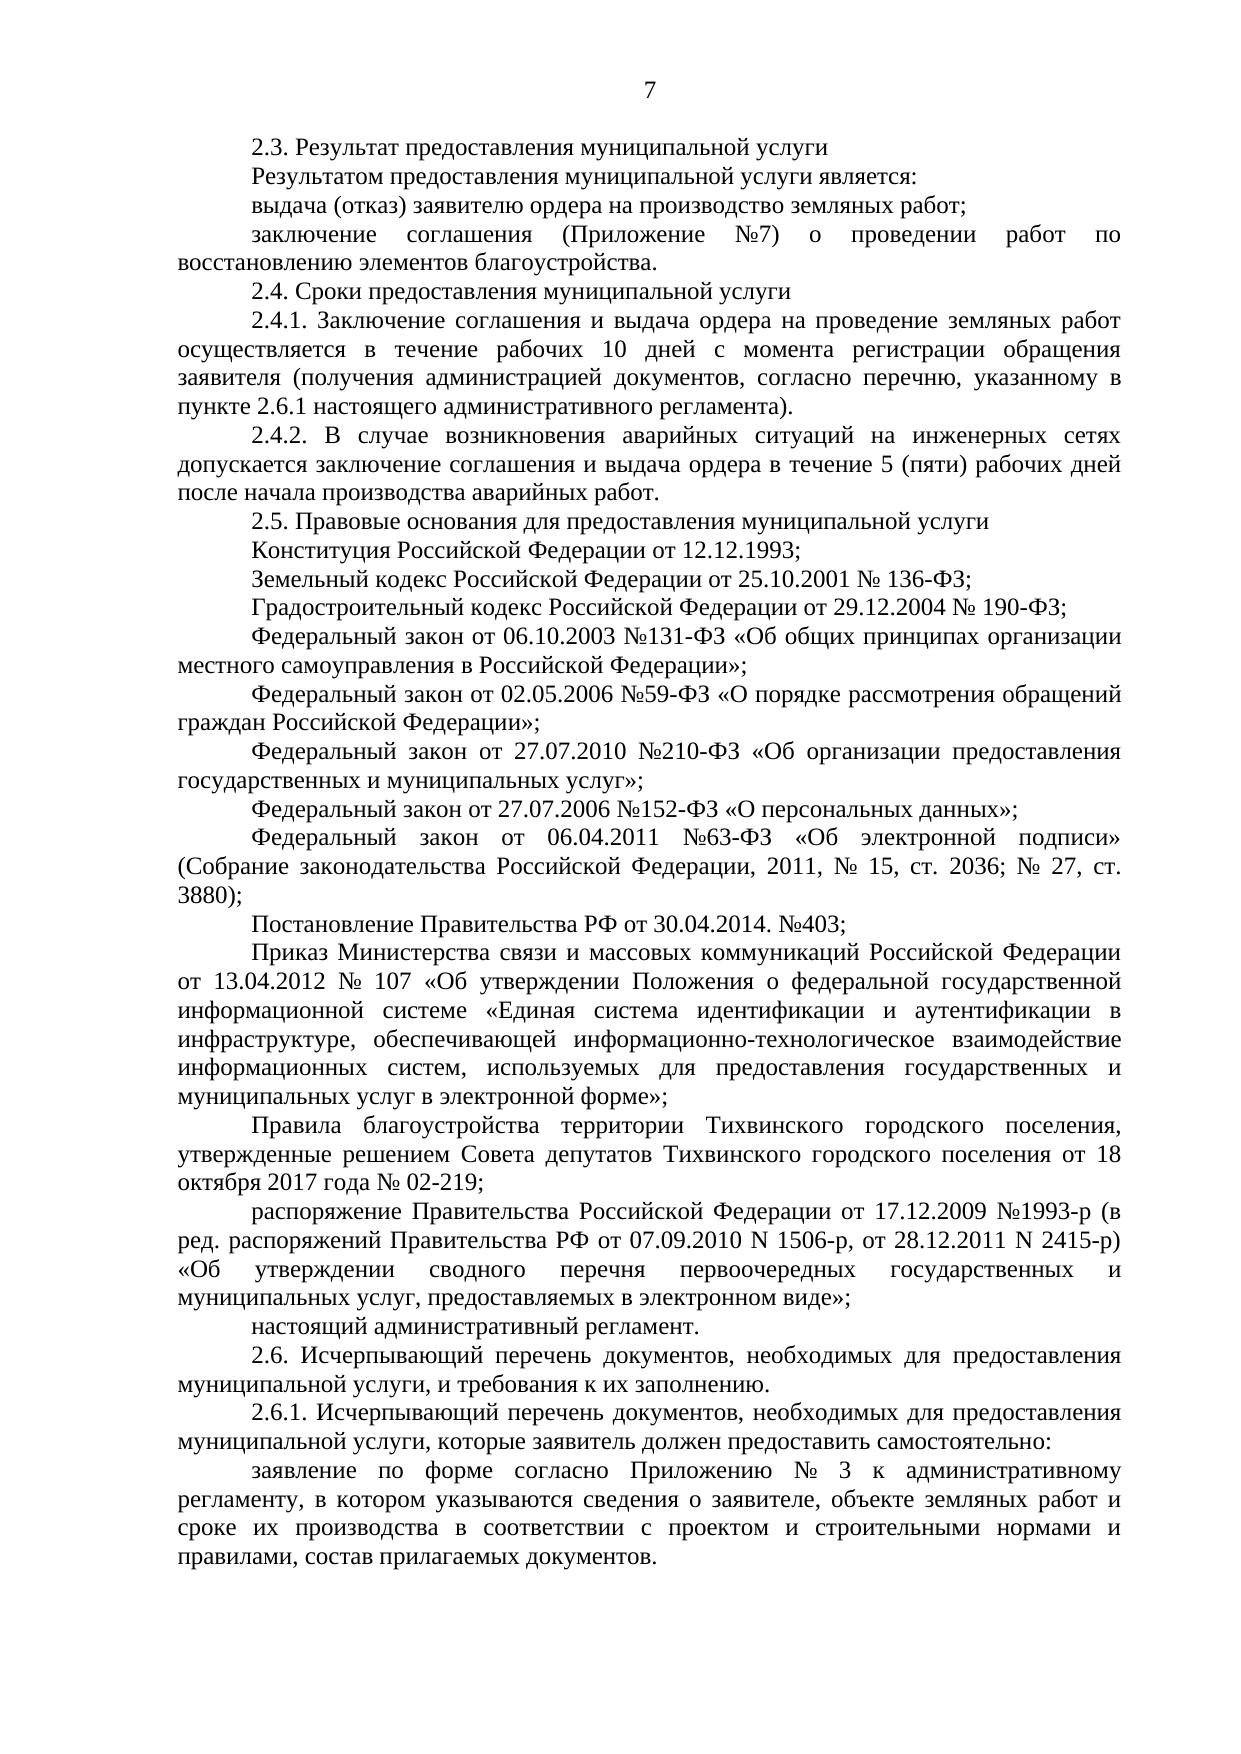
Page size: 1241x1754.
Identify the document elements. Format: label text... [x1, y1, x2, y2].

text Постановление Правительства РФ от 30.04.2014. №403; [177, 909, 1122, 937]
text Федеральный закон от 27.07.2010 №210-ФЗ «Об организации предоставления государственных и муниципальных услуг»; [177, 736, 1122, 794]
text Результатом предоставления муниципальной услуги является: [177, 161, 1122, 190]
text настоящий административный регламент. [177, 1311, 1122, 1340]
text 2.4.1. Заключение соглашения и выдача ордера на проведение земляных работ осуществляется в течение рабочих 10 дней с момента регистрации обращения заявителя (получения администрацией документов, согласно перечню, указанному в пункте 2.6.1 настоящего административного регламента). [177, 305, 1122, 420]
text заявление по форме согласно Приложению № 3 к административному регламенту, в котором указываются сведения о заявителе, объекте земляных работ и сроке их производства в соответствии с проектом и строительными нормами и правилами, состав прилагаемых документов. [177, 1455, 1122, 1570]
text выдача (отказ) заявителю ордера на производство земляных работ; [177, 190, 1122, 219]
text Федеральный закон от 06.04.2011 №63-ФЗ «Об электронной подписи» (Собрание законодательства Российской Федерации, 2011, № 15, ст. 2036; № 27, ст. 3880); [177, 822, 1122, 909]
text 2.4.2. В случае возникновения аварийных ситуаций на инженерных сетях допускается заключение соглашения и выдача ордера в течение 5 (пяти) рабочих дней после начала производства аварийных работ. [177, 420, 1122, 506]
text Федеральный закон от 27.07.2006 №152-ФЗ «О персональных данных»; [177, 794, 1122, 822]
text 2.5. Правовые основания для предоставления муниципальной услуги [177, 506, 1122, 535]
text 2.6.1. Исчерпывающий перечень документов, необходимых для предоставления муниципальной услуги, которые заявитель должен предоставить самостоятельно: [177, 1397, 1122, 1455]
text Федеральный закон от 02.05.2006 №59-ФЗ «О порядке рассмотрения обращений граждан Российской Федерации»; [177, 679, 1122, 736]
text 2.4. Сроки предоставления муниципальной услуги [177, 276, 1122, 305]
text Приказ Министерства связи и массовых коммуникаций Российской Федерации от 13.04.2012 № 107 «Об утверждении Положения о федеральной государственной информационной системе «Единая система идентификации и аутентификации в инфраструктуре, обеспечивающей информационно-технологическое взаимодействие информационных систем, используемых для предоставления государственных и муниципальных услуг в электронной форме»; [177, 937, 1122, 1110]
text Градостроительный кодекс Российской Федерации от 29.12.2004 № 190-ФЗ; [177, 592, 1122, 621]
text Земельный кодекс Российской Федерации от 25.10.2001 № 136-ФЗ; [177, 564, 1122, 592]
text Конституция Российской Федерации от 12.12.1993; [177, 535, 1122, 564]
text заключение соглашения (Приложение №7) о проведении работ по восстановлению элементов благоустройства. [177, 219, 1122, 276]
text распоряжение Правительства Российской Федерации от 17.12.2009 №1993-р (в ред. распоряжений Правительства РФ от 07.09.2010 N 1506-р, от 28.12.2011 N 2415-р) «Об утверждении сводного перечня первоочередных государственных и муниципальных услуг, предоставляемых в электронном виде»; [177, 1196, 1122, 1311]
text 2.6. Исчерпывающий перечень документов, необходимых для предоставления муниципальной услуги, и требования к их заполнению. [177, 1340, 1122, 1397]
text Правила благоустройства территории Тихвинского городского поселения, утвержденные решением Совета депутатов Тихвинского городского поселения от 18 октября 2017 года № 02-219; [177, 1110, 1122, 1196]
text 2.3. Результат предоставления муниципальной услуги [177, 132, 1122, 161]
text Федеральный закон от 06.10.2003 №131-ФЗ «Об общих принципах организации местного самоуправления в Российской Федерации»; [177, 621, 1122, 679]
